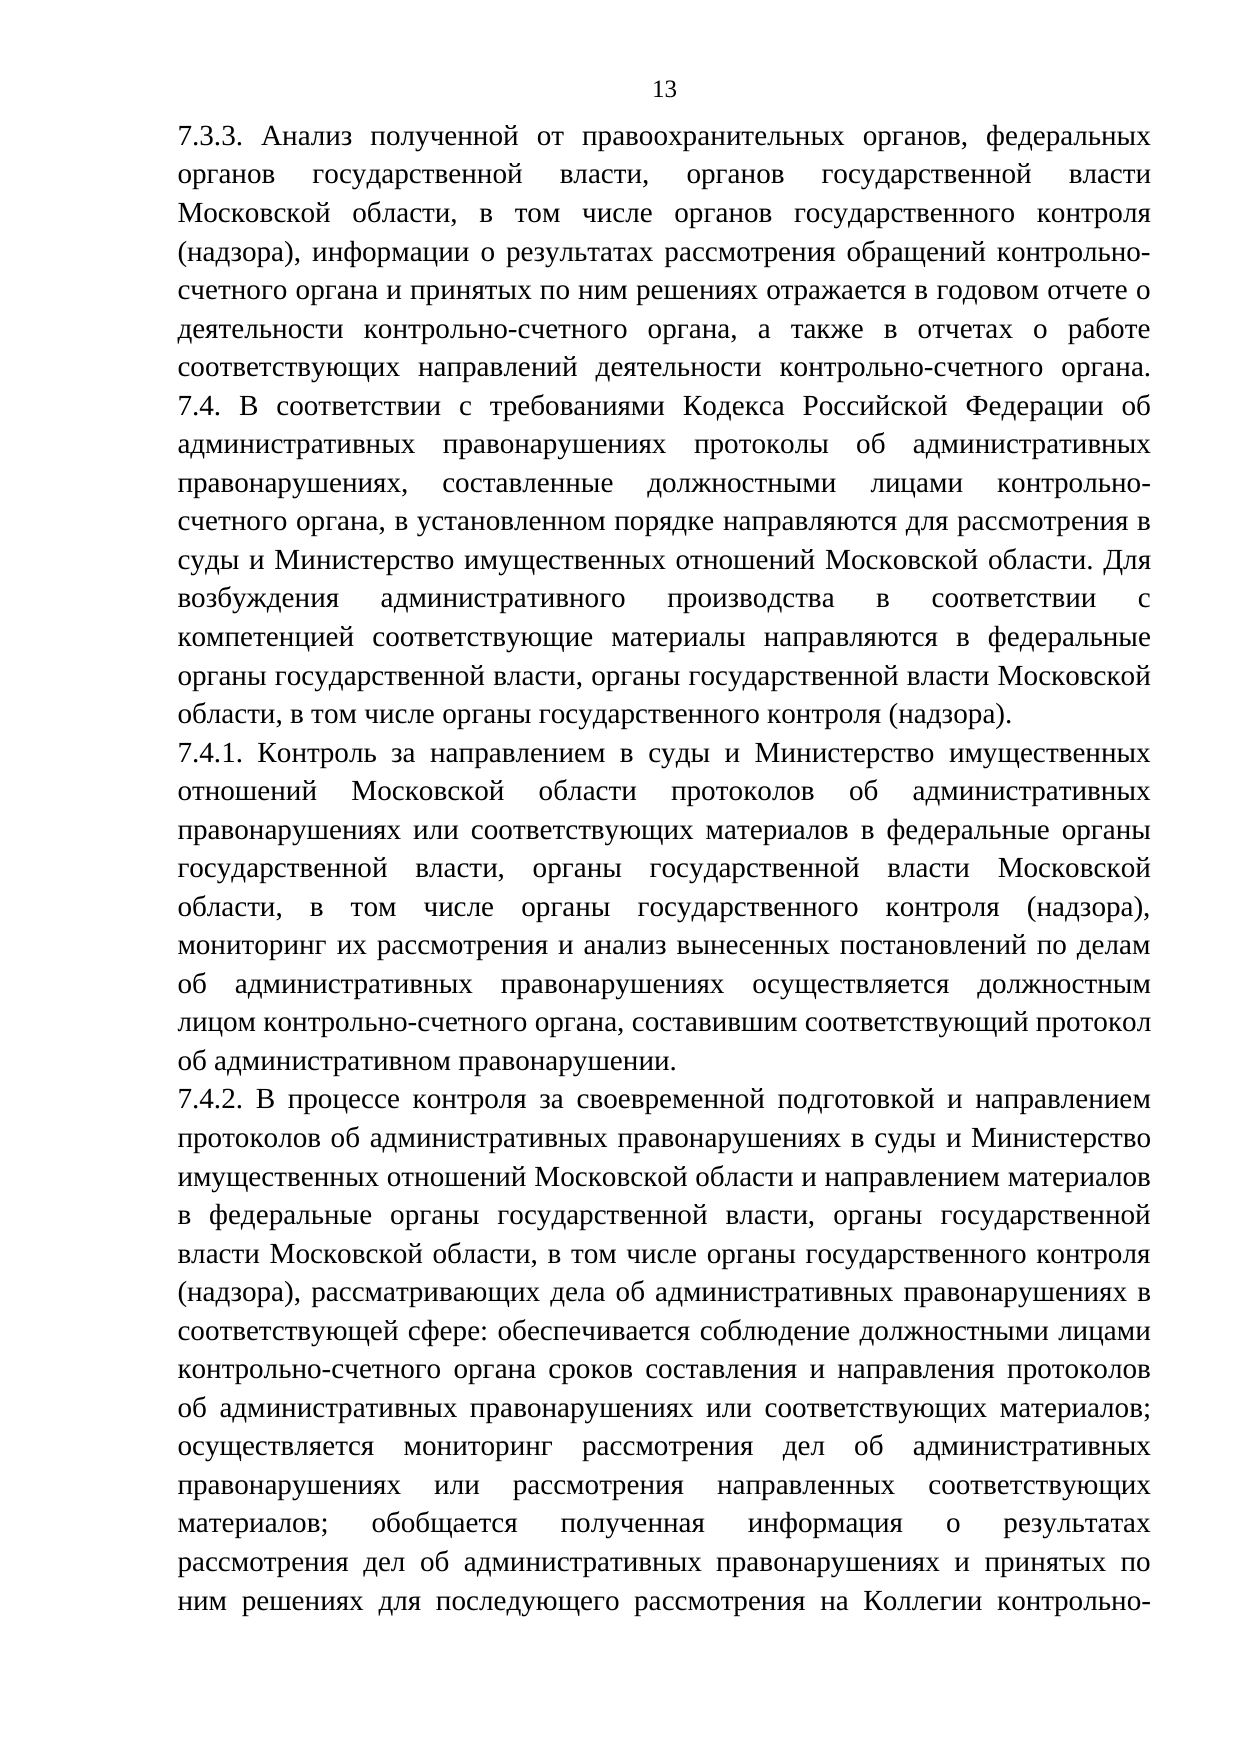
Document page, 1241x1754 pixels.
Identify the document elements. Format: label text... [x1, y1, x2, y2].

text 7.3.3. Анализ полученной от правоохранительных органов, федеральных органов государственной власти, органов государственной власти Московской области, в том числе органов государственного контроля (надзора), информации о результатах рассмотрения обращений контрольно-счетного органа и принятых по ним решениях отражается в годовом отчете о деятельности контрольно-счетного органа, а также в отчетах о работе соответствующих направлений деятельности контрольно-счетного органа. 7.4. В соответствии с требованиями Кодекса Российской Федерации об административных правонарушениях протоколы об административных правонарушениях, составленные должностными лицами контрольно-счетного органа, в установленном порядке направляются для рассмотрения в суды и Министерство имущественных отношений Московской области. Для возбуждения административного производства в соответствии с компетенцией соответствующие материалы направляются в федеральные органы государственной власти, органы государственной власти Московской области, в том числе органы государственного контроля (надзора). [177, 118, 1152, 730]
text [177, 1082, 1152, 1616]
text 7.4.1. Контроль за направлением в суды и Министерство имущественных отношений Московской области протоколов об административных правонарушениях или соответствующих материалов в федеральные органы государственной власти, органы государственной власти Московской области, в том числе органы государственного контроля (надзора), мониторинг их рассмотрения и анализ вынесенных постановлений по делам об административных правонарушениях осуществляется должностным лицом контрольно-счетного органа, составившим соответствующий протокол об административном правонарушении. [177, 735, 1152, 1077]
